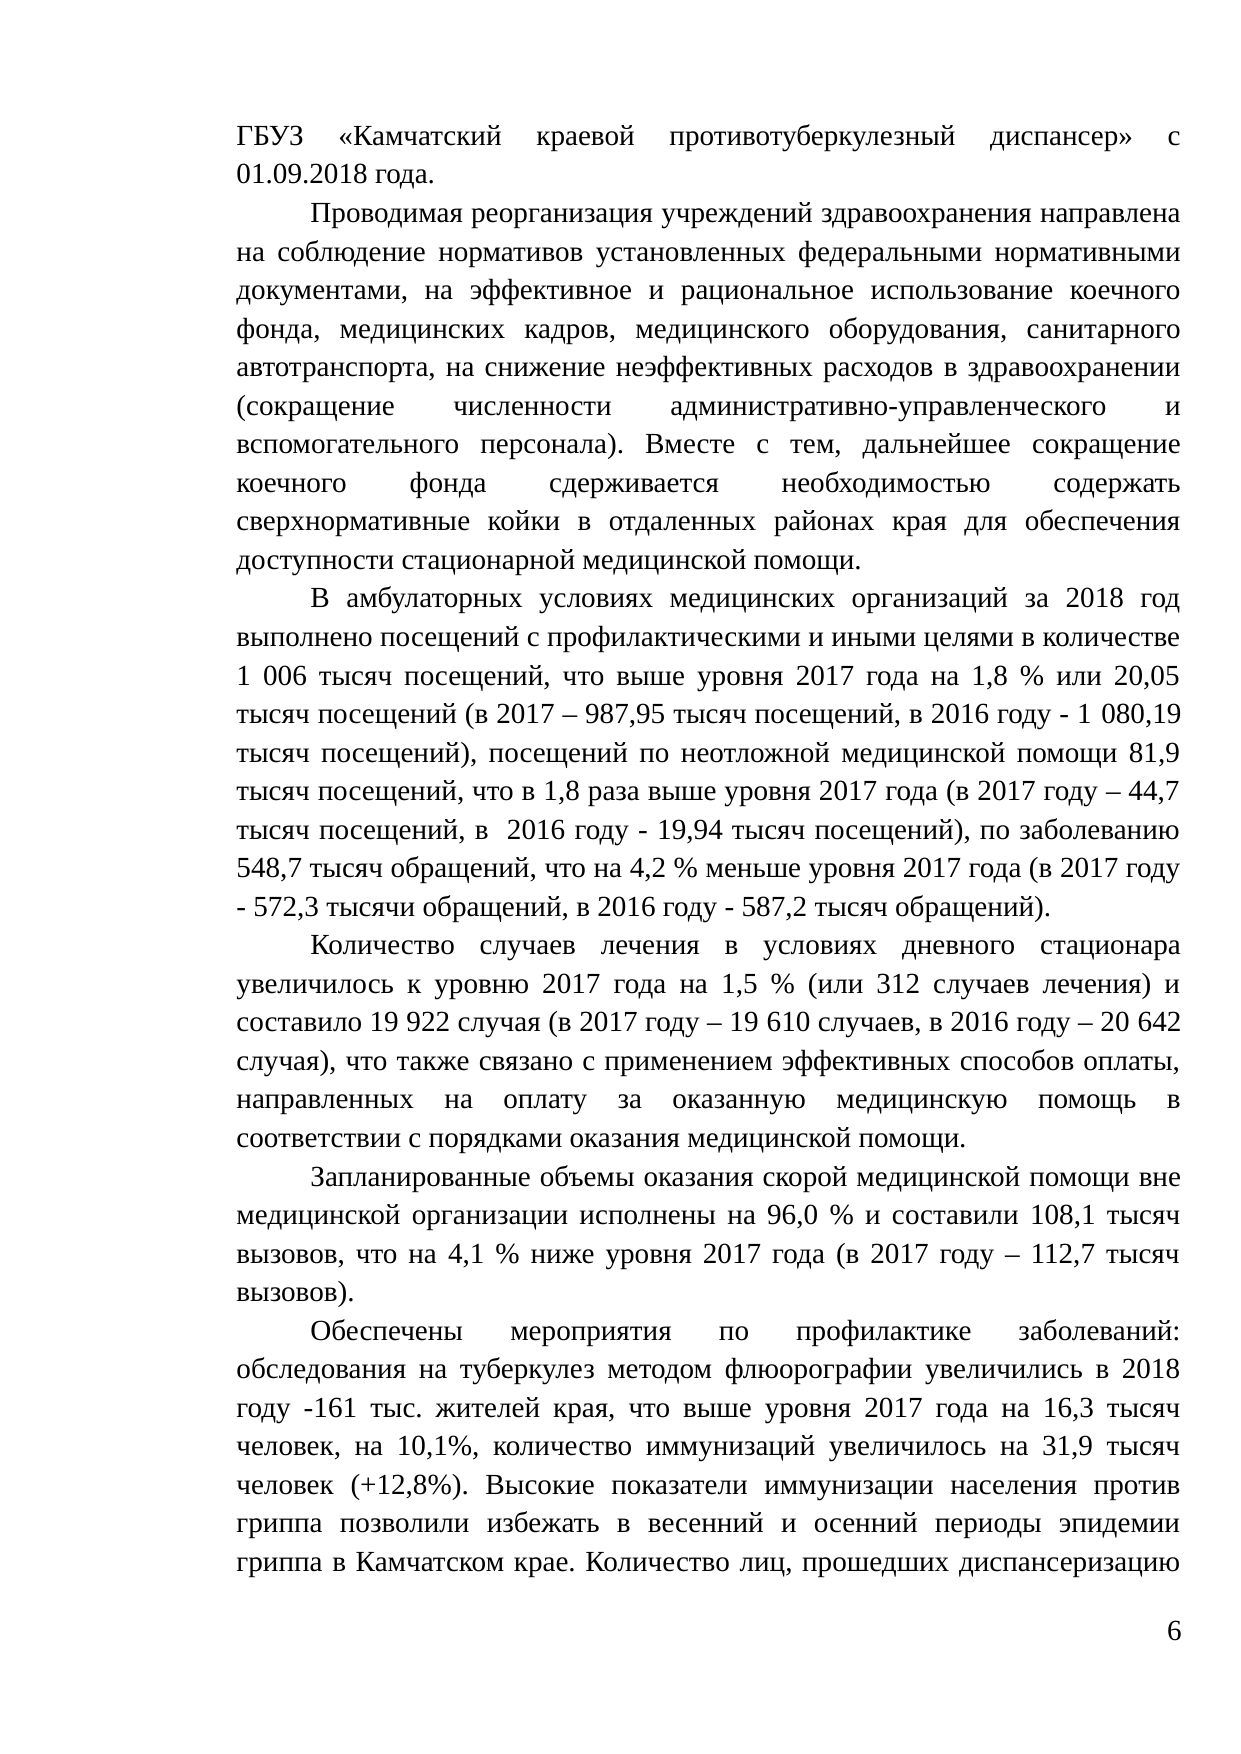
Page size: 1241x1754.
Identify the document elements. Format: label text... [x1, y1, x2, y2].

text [236, 118, 1181, 190]
text Проводимая реорганизация учреждений здравоохранения направлена на соблюдение нормативов установленных федеральными нормативными документами, на эффективное и рациональное использование коечного фонда, медицинских кадров, медицинского оборудования, санитарного автотранспорта, на снижение неэффективных расходов в здравоохранении (сокращение численности административно-управленческого и вспомогательного персонала). Вместе с тем, дальнейшее сокращение коечного фонда сдерживается необходимостью содержать сверхнормативные койки в отдаленных районах края для обеспечения доступности стационарной медицинской помощи. [236, 195, 1181, 576]
text Количество случаев лечения в условиях дневного стационара увеличилось к уровню 2017 года на 1,5 % (или 312 случаев лечения) и составило 19 922 случая (в 2017 году – 19 610 случаев, в 2016 году – 20 642 случая), что также связано с применением эффективных способов оплаты, направленных на оплату за оказанную медицинскую помощь в соответствии с порядками оказания медицинской помощи. [236, 927, 1181, 1154]
text Запланированные объемы оказания скорой медицинской помощи вне медицинской организации исполнены на 96,0 % и составили 108,1 тысяч вызовов, что на 4,1 % ниже уровня 2017 года (в 2017 году – 112,7 тысяч вызовов). [236, 1159, 1181, 1308]
text В амбулаторных условиях медицинских организаций за 2018 год выполнено посещений с профилактическими и иными целями в количестве 1 006 тысяч посещений, что выше уровня 2017 года на 1,8 % или 20,05 тысяч посещений (в 2017 – 987,95 тысяч посещений, в 2016 году - 1 080,19 тысяч посещений), посещений по неотложной медицинской помощи 81,9 тысяч посещений, что в 1,8 раза выше уровня 2017 года (в 2017 году – 44,7 тысяч посещений, в 2016 году - 19,94 тысяч посещений), по заболеванию 548,7 тысяч обращений, что на 4,2 % меньше уровня 2017 года (в 2017 году - 572,3 тысячи обращений, в 2016 году - 587,2 тысяч обращений). [236, 581, 1181, 922]
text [236, 1313, 1181, 1578]
